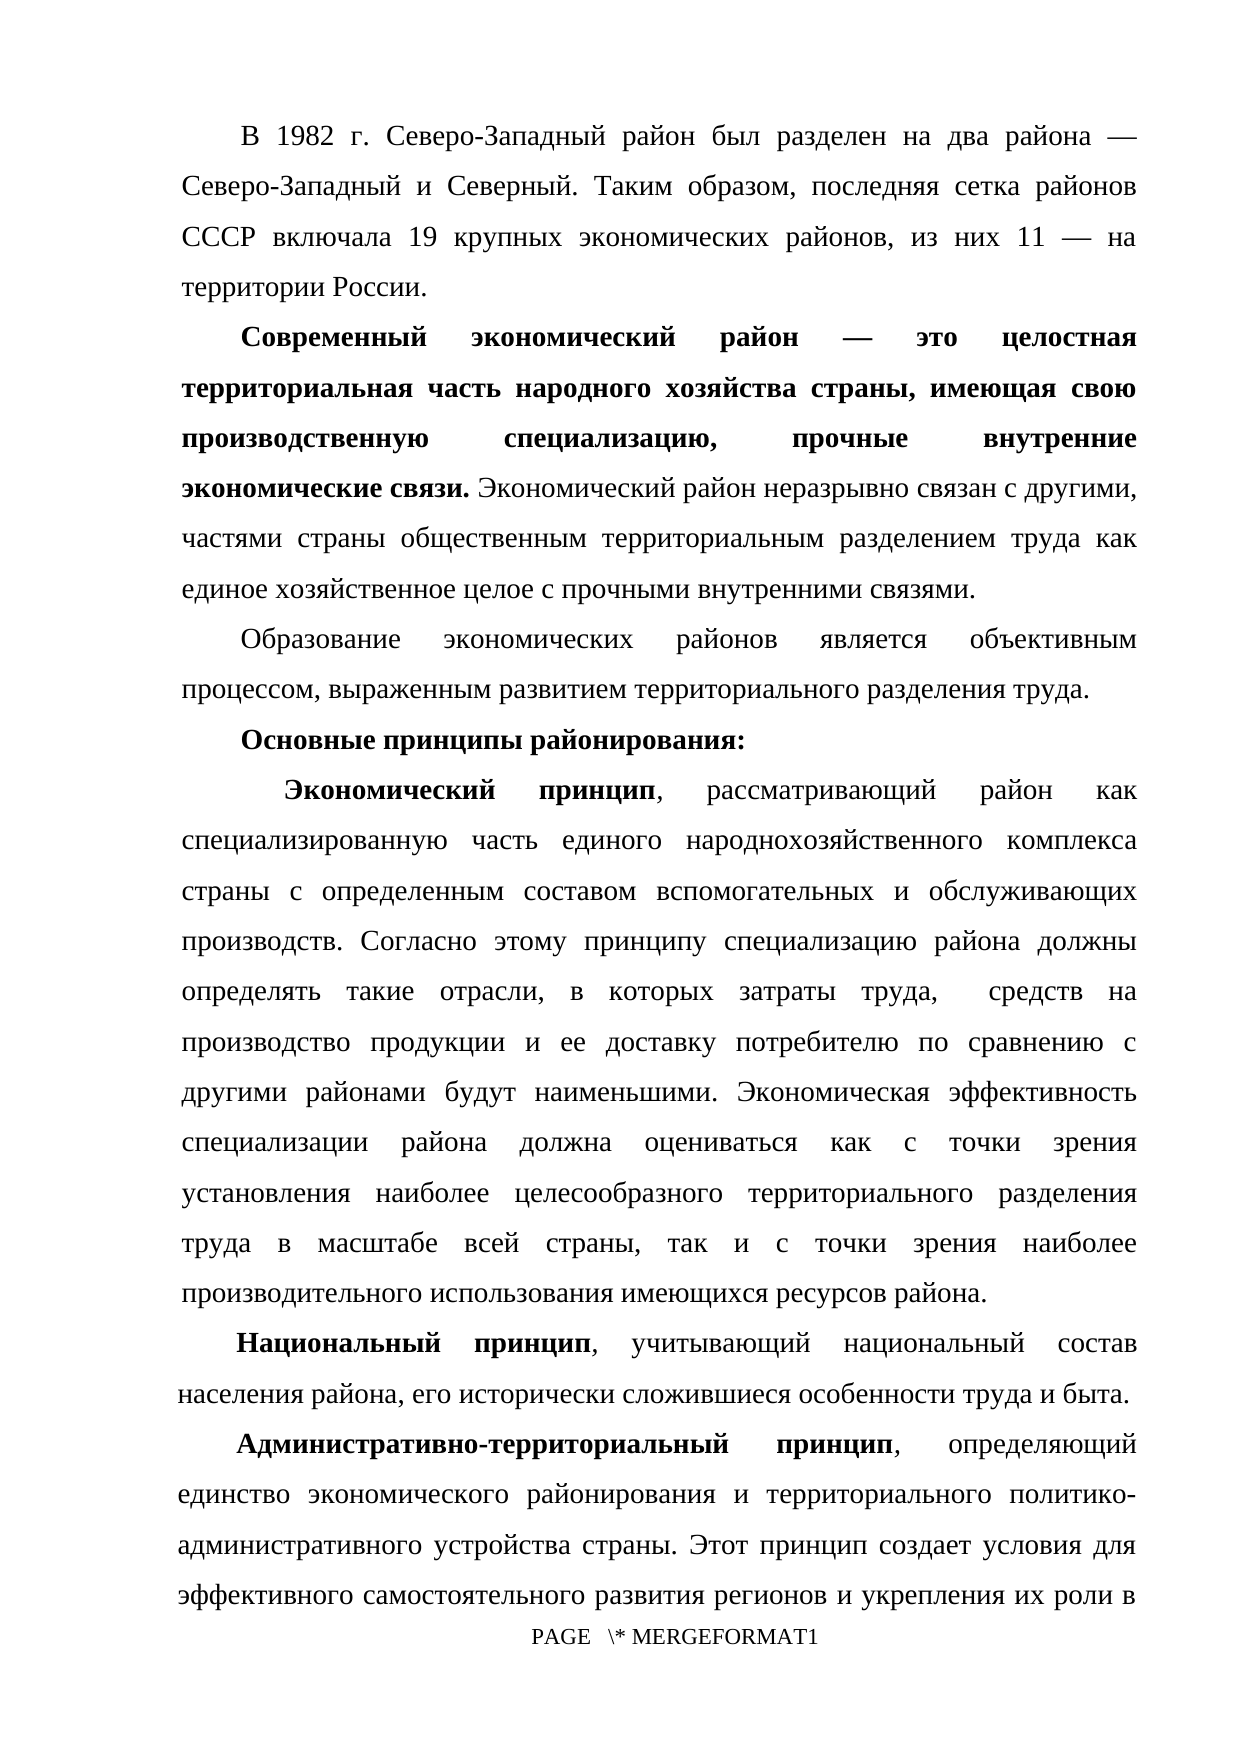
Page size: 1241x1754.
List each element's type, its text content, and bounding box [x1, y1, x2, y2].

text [177, 1426, 1137, 1611]
text Современный экономический район — это целостная территориальная часть народного хозяйства страны, имеющая свою производственную специализацию, прочные внутренние экономические связи. Экономический район неразрывно связан с другими, частями страны общественным территориальным разделением труда как единое хозяйственное целое с прочными внутренними связями. [181, 319, 1138, 604]
text Образование экономических районов является объективным процессом, выраженным развитием территориального разделения труда. [181, 621, 1138, 705]
text Основные принципы районирования: [181, 722, 1138, 755]
text В 1982 г. Северо-Западный район был разделен на два района — Северо-Западный и Северный. Таким образом, последняя сетка районов СССР включала 19 крупных экономических районов, из них 11 — на территории России. [181, 118, 1138, 303]
text Экономический принцип, рассматривающий район как специализированную часть единого народнохозяйственного комплекса страны с определенным составом вспомогательных и обслуживающих производств. Согласно этому принципу специализацию района должны определять такие отрасли, в которых затраты труда, средств на производство продукции и ее доставку потребителю по сравнению с другими районами будут наименьшими. Экономическая эффективность специализации района должна оцениваться как с точки зрения установления наиболее целесообразного территориального разделения труда в масштабе всей страны, так и с точки зрения наиболее производительного использования имеющихся ресурсов района. [181, 772, 1138, 1309]
text Национальный принцип, учитывающий национальный состав населения района, его исторически сложившиеся особенности труда и быта. [177, 1326, 1138, 1409]
